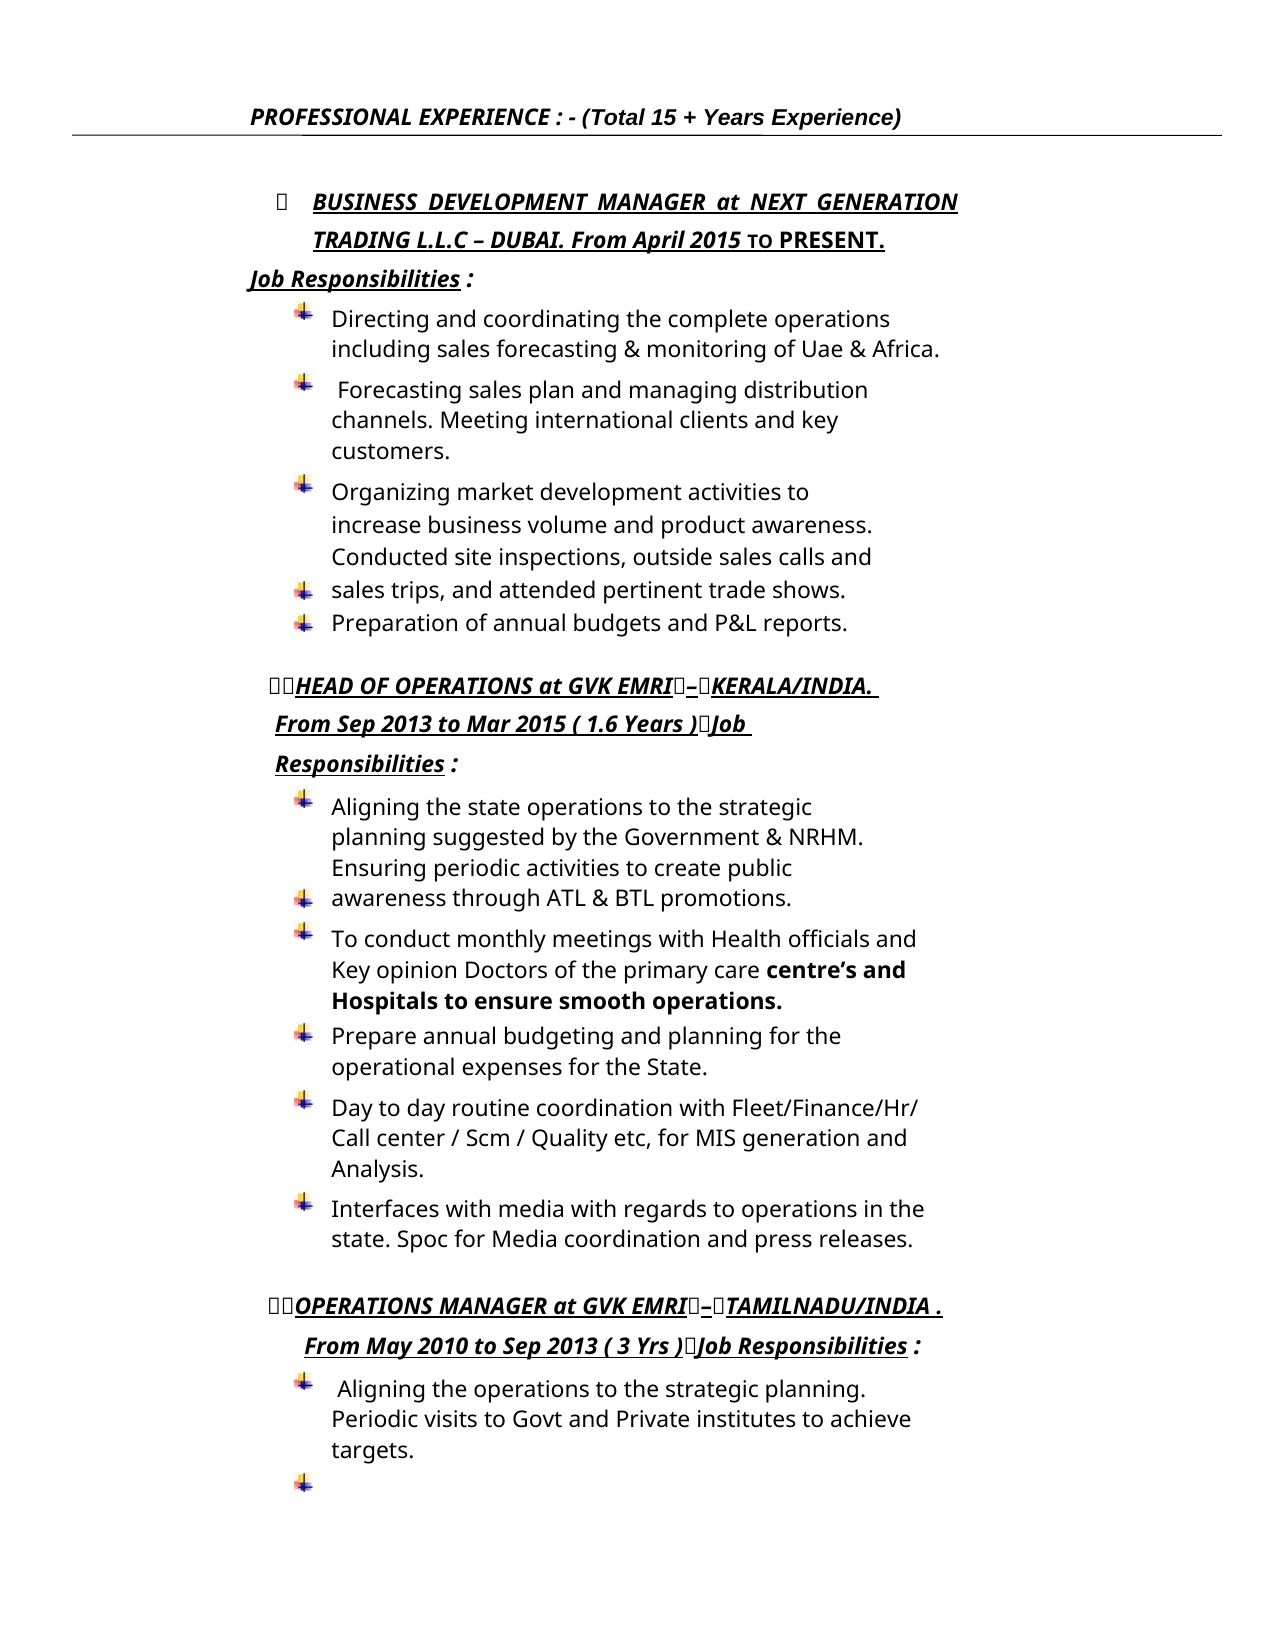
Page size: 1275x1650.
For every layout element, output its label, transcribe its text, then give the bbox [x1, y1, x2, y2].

picture [293, 301, 313, 320]
text OPERATIONS MANAGER at GVK EMRI–TAMILNADU/INDIA . From May 2010 to Sep 2013 ( 3 Yrs )Job Responsibilities : [267, 1290, 944, 1362]
text Day to day routine coordination with Fleet/Finance/Hr/ Call center / Scm / Quality etc, for MIS generation and Analysis. [331, 1092, 958, 1184]
picture [293, 788, 313, 808]
picture [293, 372, 313, 391]
text Forecasting sales plan and managing distribution channels. Meeting international clients and key customers. [331, 374, 958, 466]
text Directing and coordinating the complete operations including sales forecasting & monitoring of Uae & Africa. [331, 303, 958, 364]
list BUSINESS DEVELOPMENT MANAGER at NEXT GENERATION TRADING L.L.C – DUBAI. From April 2015 TO PRESENT. [275, 186, 958, 255]
text To conduct monthly meetings with Health officials and Key opinion Doctors of the primary care centre’s and Hospitals to ensure smooth operations. [331, 923, 958, 1016]
picture [293, 580, 313, 600]
picture [293, 1089, 313, 1109]
picture [293, 473, 313, 493]
text PROFESSIONAL EXPERIENCE : - (Total 15 + Years Experience) [250, 101, 958, 132]
picture [293, 1191, 313, 1211]
picture [293, 921, 313, 940]
text Aligning the operations to the strategic planning. Periodic visits to Govt and Private institutes to achieve targets. [331, 1373, 958, 1465]
picture [293, 613, 313, 632]
picture [293, 1472, 313, 1492]
picture [293, 1371, 313, 1390]
text Job Responsibilities : [250, 262, 958, 293]
picture [293, 888, 313, 908]
text Prepare annual budgeting and planning for the operational expenses for the State. [331, 1020, 958, 1082]
text Aligning the state operations to the strategic planning suggested by the Government & NRHM. Ensuring periodic activities to create public awareness through ATL & BTL promotions. [331, 791, 875, 913]
text Organizing market development activities to increase business volume and product awareness. Conducted site inspections, outside sales calls and sales trips, and attended pertinent trade shows. Preparation of annual budgets and P&L reports. [331, 476, 904, 638]
picture [293, 1022, 313, 1042]
text Interfaces with media with regards to operations in the state. Spoc for Media coordination and press releases. [331, 1193, 958, 1255]
text HEAD OF OPERATIONS at GVK EMRI–KERALA/INDIA. From Sep 2013 to Mar 2015 ( 1.6 Years )Job Responsibilities : [268, 670, 912, 780]
